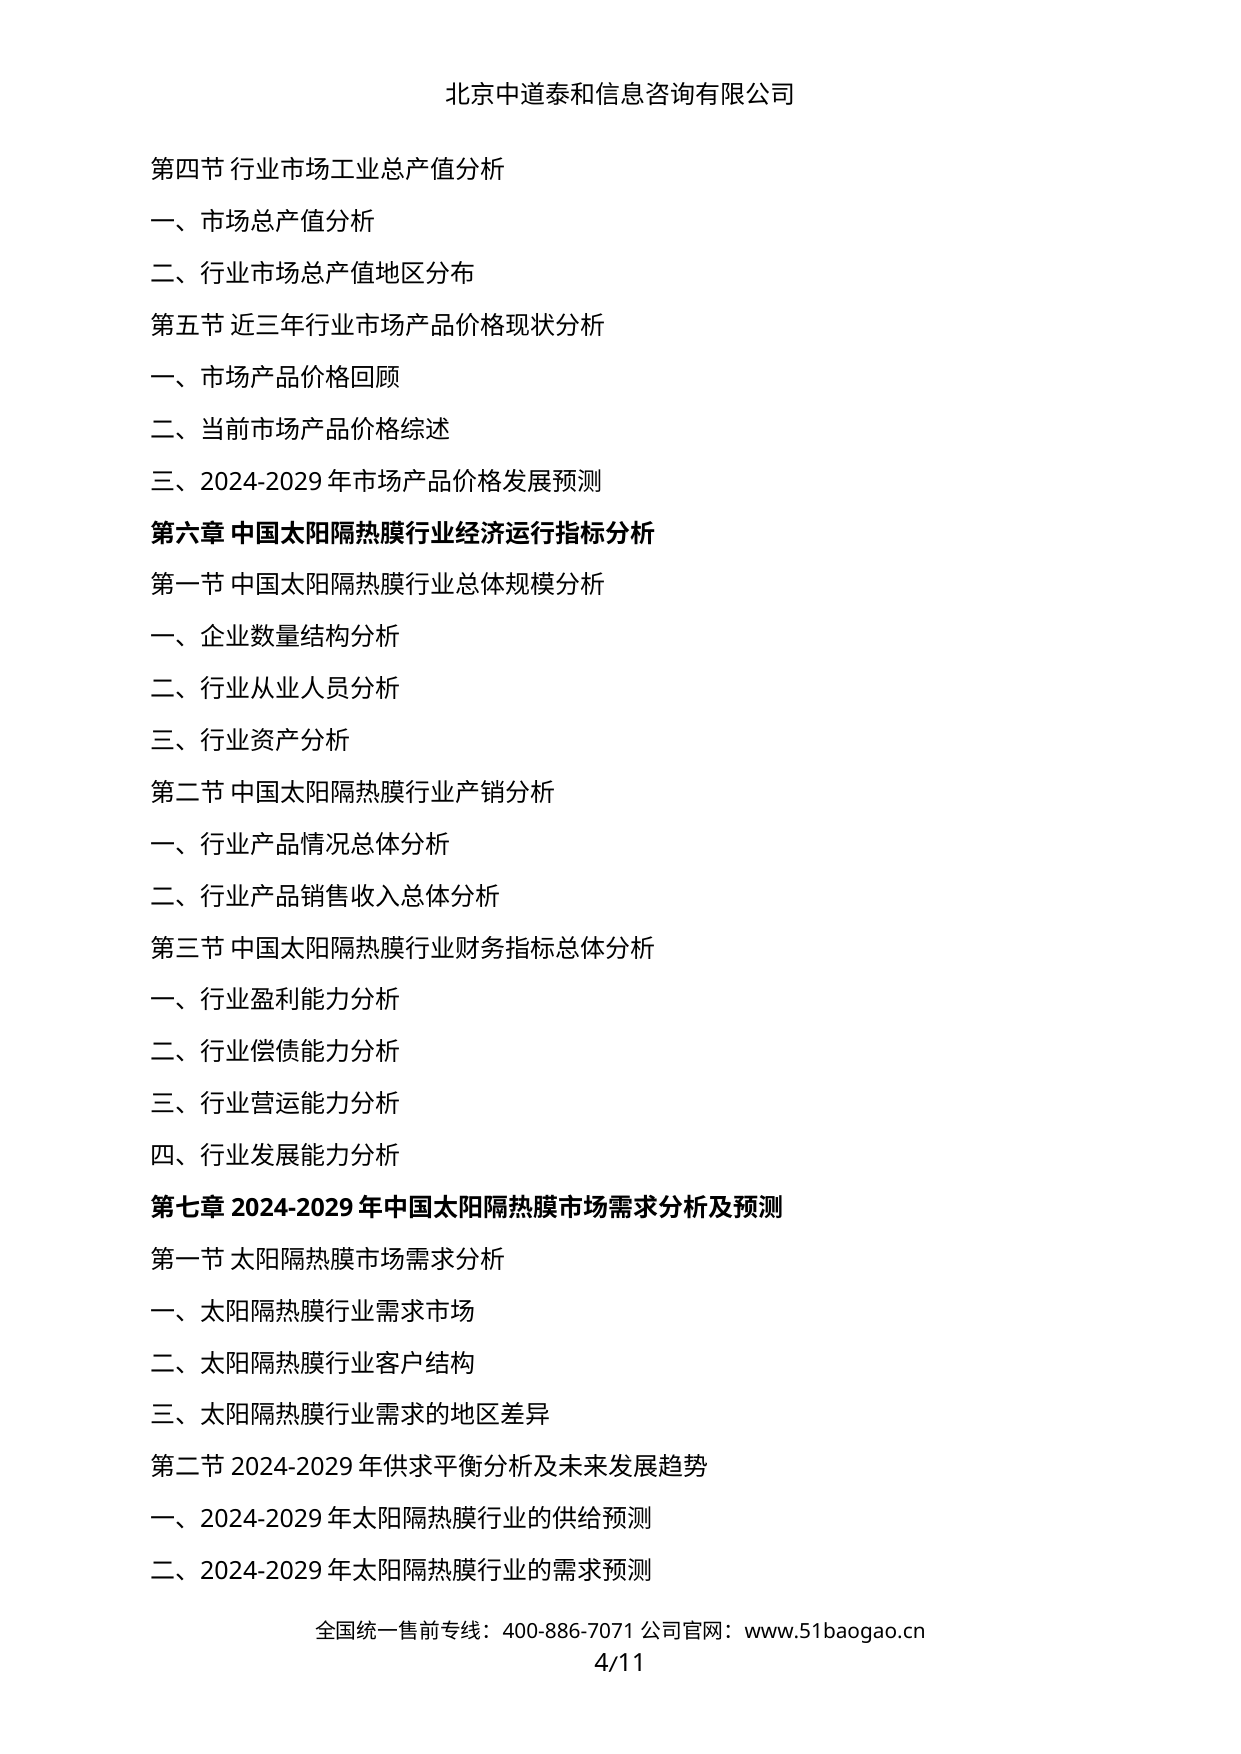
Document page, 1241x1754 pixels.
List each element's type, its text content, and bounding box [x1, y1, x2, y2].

text 二、行业从业人员分析 [150, 669, 1090, 705]
text 一、太阳隔热膜行业需求市场 [150, 1291, 1090, 1327]
text 四、行业发展能力分析 [150, 1136, 1090, 1172]
text 第二节 中国太阳隔热膜行业产销分析 [150, 772, 1090, 809]
text 一、2024-2029年太阳隔热膜行业的供给预测 [150, 1499, 1090, 1535]
text 第二节 2024-2029年供求平衡分析及未来发展趋势 [150, 1447, 1090, 1483]
text 第七章 2024-2029年中国太阳隔热膜市场需求分析及预测 [150, 1187, 1090, 1224]
text 二、行业市场总产值地区分布 [150, 254, 1090, 290]
text 一、企业数量结构分析 [150, 617, 1090, 653]
text 第一节 中国太阳隔热膜行业总体规模分析 [150, 565, 1090, 601]
text 二、太阳隔热膜行业客户结构 [150, 1343, 1090, 1379]
text 第三节 中国太阳隔热膜行业财务指标总体分析 [150, 928, 1090, 964]
text 一、市场产品价格回顾 [150, 357, 1090, 394]
text 一、行业产品情况总体分析 [150, 824, 1090, 861]
text 第五节 近三年行业市场产品价格现状分析 [150, 306, 1090, 342]
text 二、当前市场产品价格综述 [150, 409, 1090, 446]
text 一、行业盈利能力分析 [150, 980, 1090, 1016]
text 第一节 太阳隔热膜市场需求分析 [150, 1239, 1090, 1276]
text 三、行业营运能力分析 [150, 1084, 1090, 1120]
text 三、2024-2029年市场产品价格发展预测 [150, 461, 1090, 497]
text 一、市场总产值分析 [150, 202, 1090, 238]
text 二、行业产品销售收入总体分析 [150, 876, 1090, 912]
text 第四节 行业市场工业总产值分析 [150, 150, 1090, 186]
text 三、太阳隔热膜行业需求的地区差异 [150, 1395, 1090, 1431]
text 第六章 中国太阳隔热膜行业经济运行指标分析 [150, 513, 1090, 549]
text 二、行业偿债能力分析 [150, 1032, 1090, 1068]
text 三、行业资产分析 [150, 721, 1090, 757]
text 二、2024-2029年太阳隔热膜行业的需求预测 [150, 1551, 1090, 1587]
